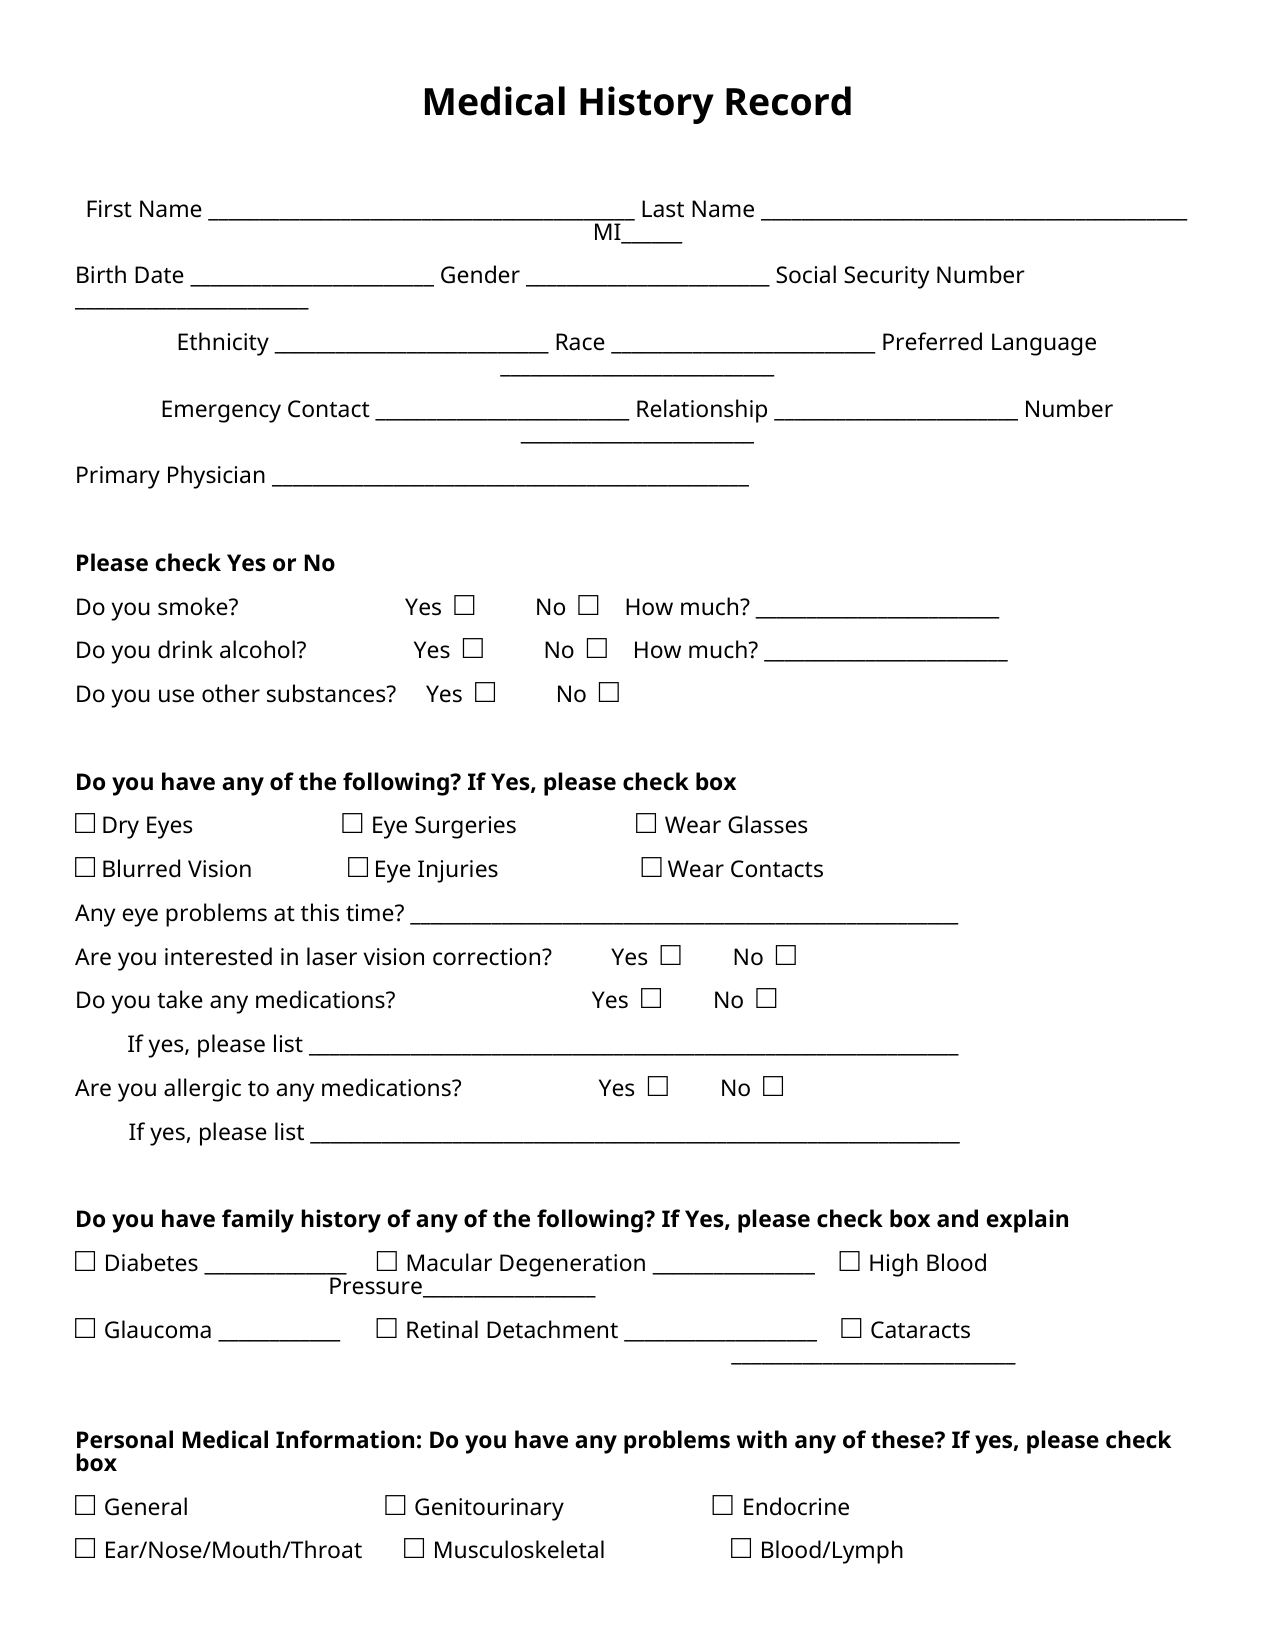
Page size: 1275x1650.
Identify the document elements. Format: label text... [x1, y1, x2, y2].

text □ Ear/Nose/Mouth/Throat □ Musculoskeletal □ Blood/Lymph [75, 1541, 1200, 1563]
text Primary Physician _______________________________________________ [75, 466, 1200, 488]
text Birth Date ________________________ Gender ________________________ Social Security Number _______________________ [75, 266, 1200, 311]
text Any eye problems at this time? ______________________________________________________ [75, 903, 1200, 926]
text If yes, please list ________________________________________________________________ [75, 1034, 1200, 1057]
text □ Glaucoma ____________ □ Retinal Detachment ___________________ □ Cataracts ____________________________ [75, 1320, 1200, 1366]
text Do you use other substances? Yes □ No □ [75, 684, 1200, 707]
text □ General □ Genitourinary □ Endocrine [75, 1497, 1200, 1520]
text □ Dry Eyes □ Eye Surgeries □ Wear Glasses [75, 816, 1200, 838]
text Do you take any medications? Yes □ No □ [75, 991, 1200, 1013]
text Please check Yes or No [75, 553, 1200, 576]
text Ethnicity ___________________________ Race __________________________ Preferred Language ___________________________ [75, 332, 1200, 378]
text Do you smoke? Yes □ No □ How much? ________________________ [75, 597, 1200, 620]
text Emergency Contact _________________________ Relationship ________________________ Number _______________________ [75, 399, 1200, 445]
text First Name __________________________________________ Last Name __________________________________________ MI______ [75, 199, 1200, 245]
text Do you have any of the following? If Yes, please check box [75, 772, 1200, 795]
text If yes, please list ________________________________________________________________ [75, 1122, 1200, 1145]
text □ Diabetes ______________ □ Macular Degeneration ________________ □ High Blood Pressure_________________ [75, 1253, 1200, 1299]
text Are you allergic to any medications? Yes □ No □ [75, 1078, 1200, 1101]
text Medical History Record [75, 75, 1200, 126]
text Do you drink alcohol? Yes □ No □ How much? ________________________ [75, 641, 1200, 663]
text □ Blurred Vision □ Eye Injuries □ Wear Contacts [75, 859, 1200, 882]
text Are you interested in laser vision correction? Yes □ No □ [75, 947, 1200, 970]
text Do you have family history of any of the following? If Yes, please check box and explain [75, 1209, 1200, 1232]
text Personal Medical Information: Do you have any problems with any of these? If yes, please check box [75, 1430, 1200, 1476]
